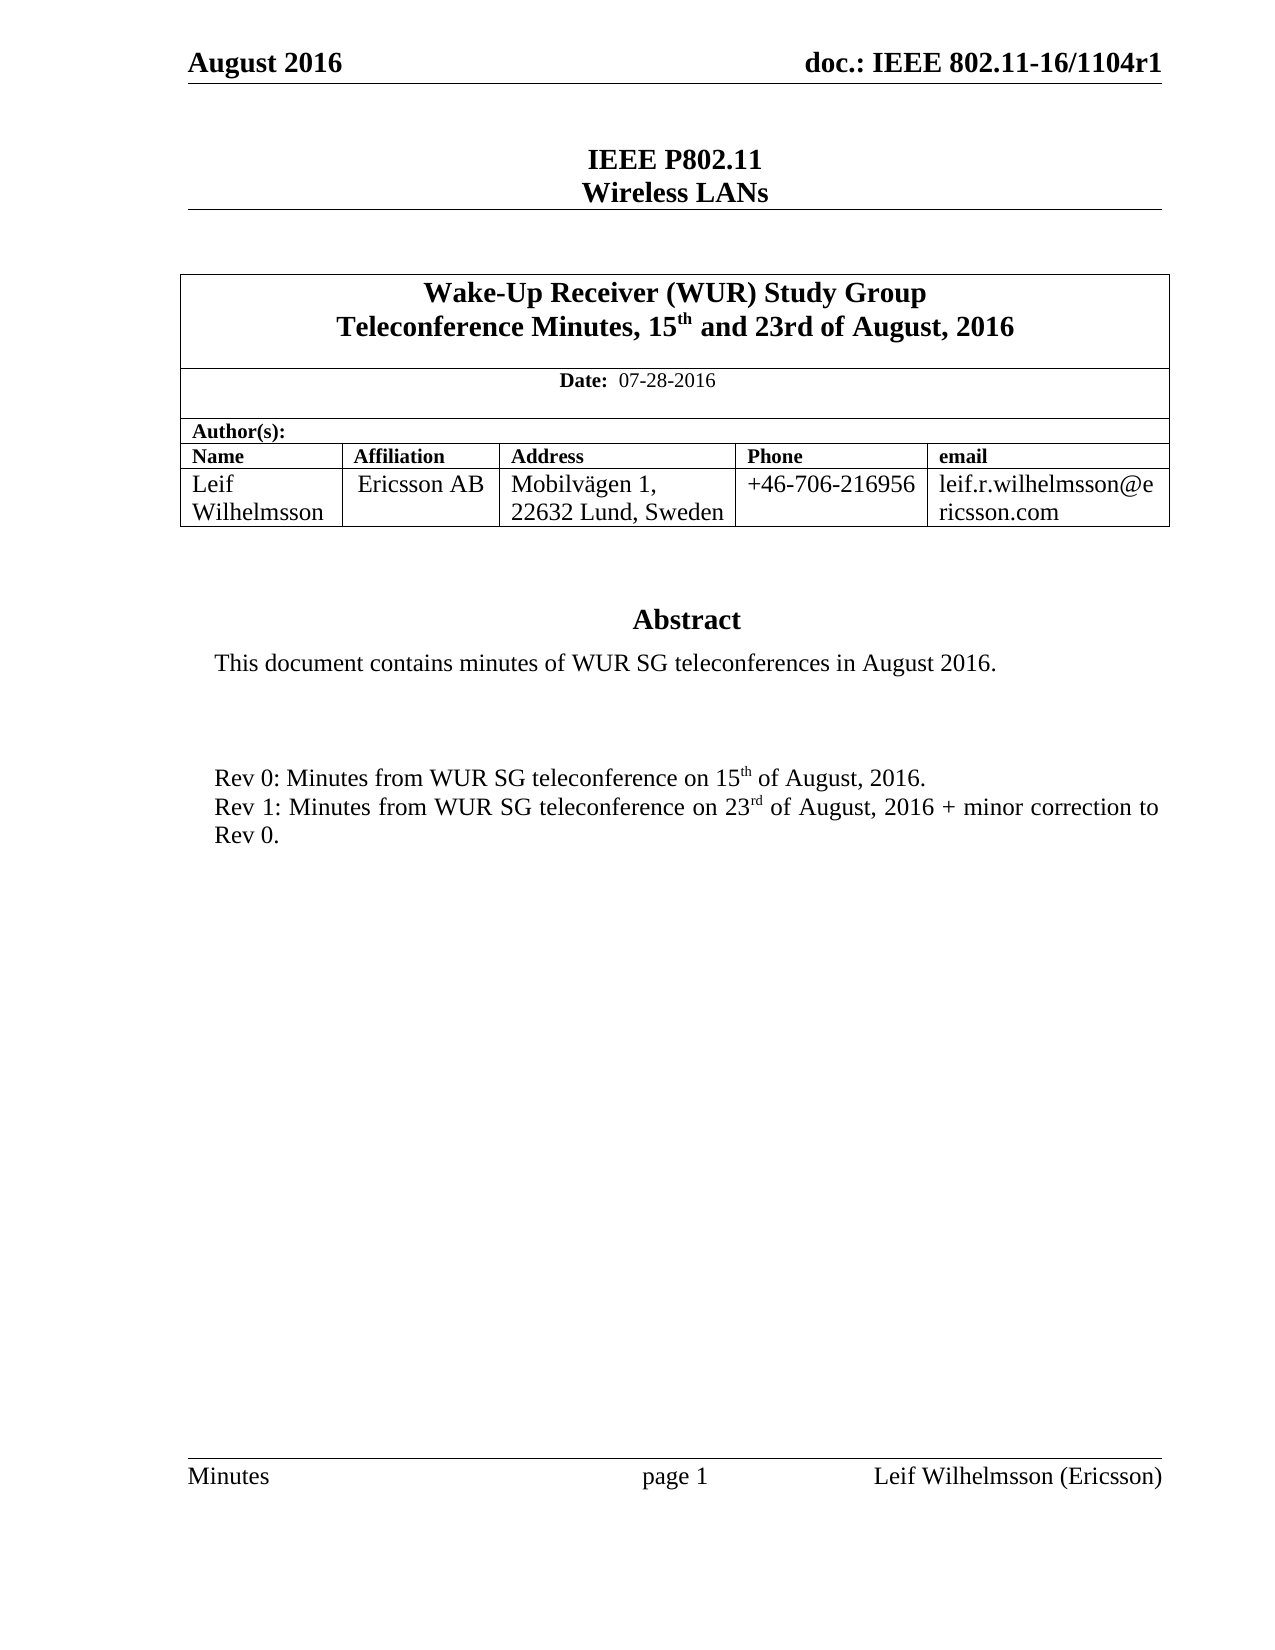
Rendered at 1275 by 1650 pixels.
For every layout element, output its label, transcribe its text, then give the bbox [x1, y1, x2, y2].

table_cell Date: 07-28-2016 [181, 369, 1169, 417]
table_cell +46-706-216956 [736, 469, 927, 526]
table_cell Name [181, 444, 342, 468]
table_cell Mobilvägen 1, 22632 Lund, Sweden [500, 469, 735, 526]
table_cell Leif Wilhelmsson [181, 469, 342, 526]
text IEEE P802.11 Wireless LANs [187, 142, 1162, 210]
table_header Wake-Up Receiver (WUR) Study Group Teleconference Minutes, 15th and 23rd of August, 2016 [181, 275, 1169, 367]
table_cell Affiliation [343, 444, 499, 468]
table_cell Author(s): [181, 419, 1169, 443]
table_cell Ericsson AB [343, 469, 499, 526]
table_cell Address [500, 444, 735, 468]
table_cell email [928, 444, 1169, 468]
table_cell leif.r.wilhelmsson@ericsson.com [928, 469, 1169, 526]
table_cell Phone [736, 444, 927, 468]
